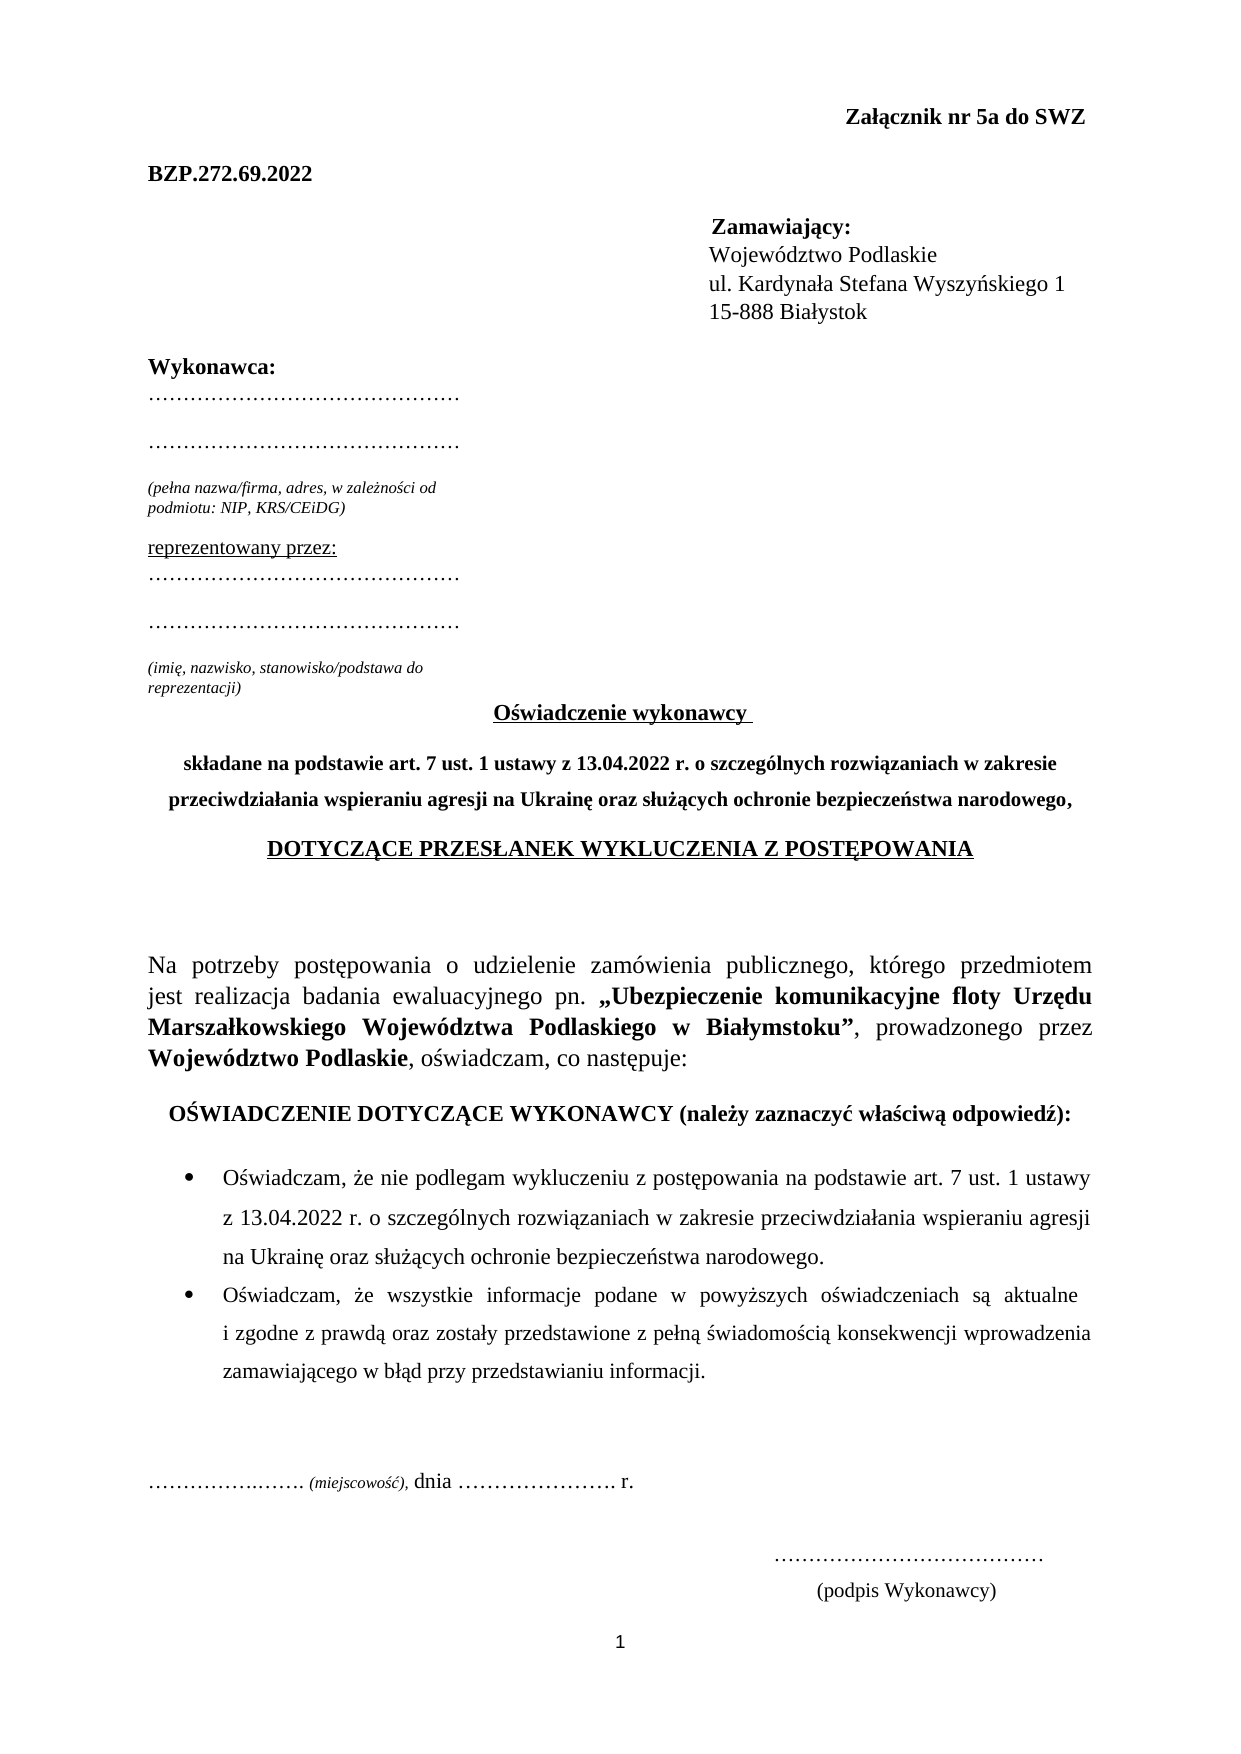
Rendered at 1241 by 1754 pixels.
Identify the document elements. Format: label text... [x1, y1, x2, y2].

text reprezentowany przez: [148, 535, 1093, 559]
text Oświadczenie wykonawcy [148, 699, 1093, 725]
text ……………………………………………………………………………… [148, 381, 472, 453]
text ……………………………………………………………………………… [148, 561, 472, 633]
text ul. Kardynała Stefana Wyszyńskiego 1 [148, 270, 1093, 296]
text Województwo Podlaskie [148, 241, 1093, 268]
text 15-888 Białystok [148, 298, 1093, 325]
text (imię, nazwisko, stanowisko/podstawa do reprezentacji) [148, 657, 472, 697]
text składane na podstawie art. 7 ust. 1 ustawy z 13.04.2022 r. o szczególnych rozwiązaniach w zakresie przeciwdziałania wspieraniu agresji na Ukrainę oraz służących ochronie bezpieczeństwa narodowego, [148, 751, 1093, 811]
text BZP.272.69.2022 [148, 160, 1093, 187]
text ………………………………… [148, 1542, 1093, 1566]
text Załącznik nr 5a do SWZ [694, 103, 1093, 130]
text OŚWIADCZENIE DOTYCZĄCE WYKONAWCY (należy zaznaczyć właściwą odpowiedź): [148, 1099, 1093, 1126]
text DOTYCZĄCE PRZESŁANEK WYKLUCZENIA Z POSTĘPOWANIA [148, 835, 1093, 862]
text Zamawiający: [694, 213, 1093, 239]
text Na potrzeby postępowania o udzielenie zamówienia publicznego, którego przedmiotem jest realizacja badania ewaluacyjnego pn. „Ubezpieczenie komunikacyjne floty Urzędu Marszałkowskiego Województwa Podlaskiego w Białymstoku”, prowadzonego przez Województwo Podlaskie, oświadczam, co następuje: [148, 950, 1093, 1072]
text …………….……. (miejscowość), dnia …………………. r. [148, 1468, 1093, 1493]
text (pełna nazwa/firma, adres, w zależności od podmiotu: NIP, KRS/CEiDG) [148, 477, 472, 517]
list Oświadczam, że nie podlegam wykluczeniu z postępowania na podstawie art. 7 ust. 1 ustawy z 13.04.2022 r. o szczególnych rozwiązaniach w zakresie przeciwdziałania wspieraniu agresji na Ukrainę oraz służących ochronie bezpieczeństwa narodowego. [185, 1164, 1093, 1269]
list Oświadczam, że wszystkie informacje podane w powyższych oświadczeniach są aktualne i zgodne z prawdą oraz zostały przedstawione z pełną świadomością konsekwencji wprowadzenia zamawiającego w błąd przy przedstawianiu informacji. [185, 1282, 1093, 1383]
text Wykonawca: [148, 353, 1093, 379]
text (podpis Wykonawcy) [148, 1578, 1093, 1602]
